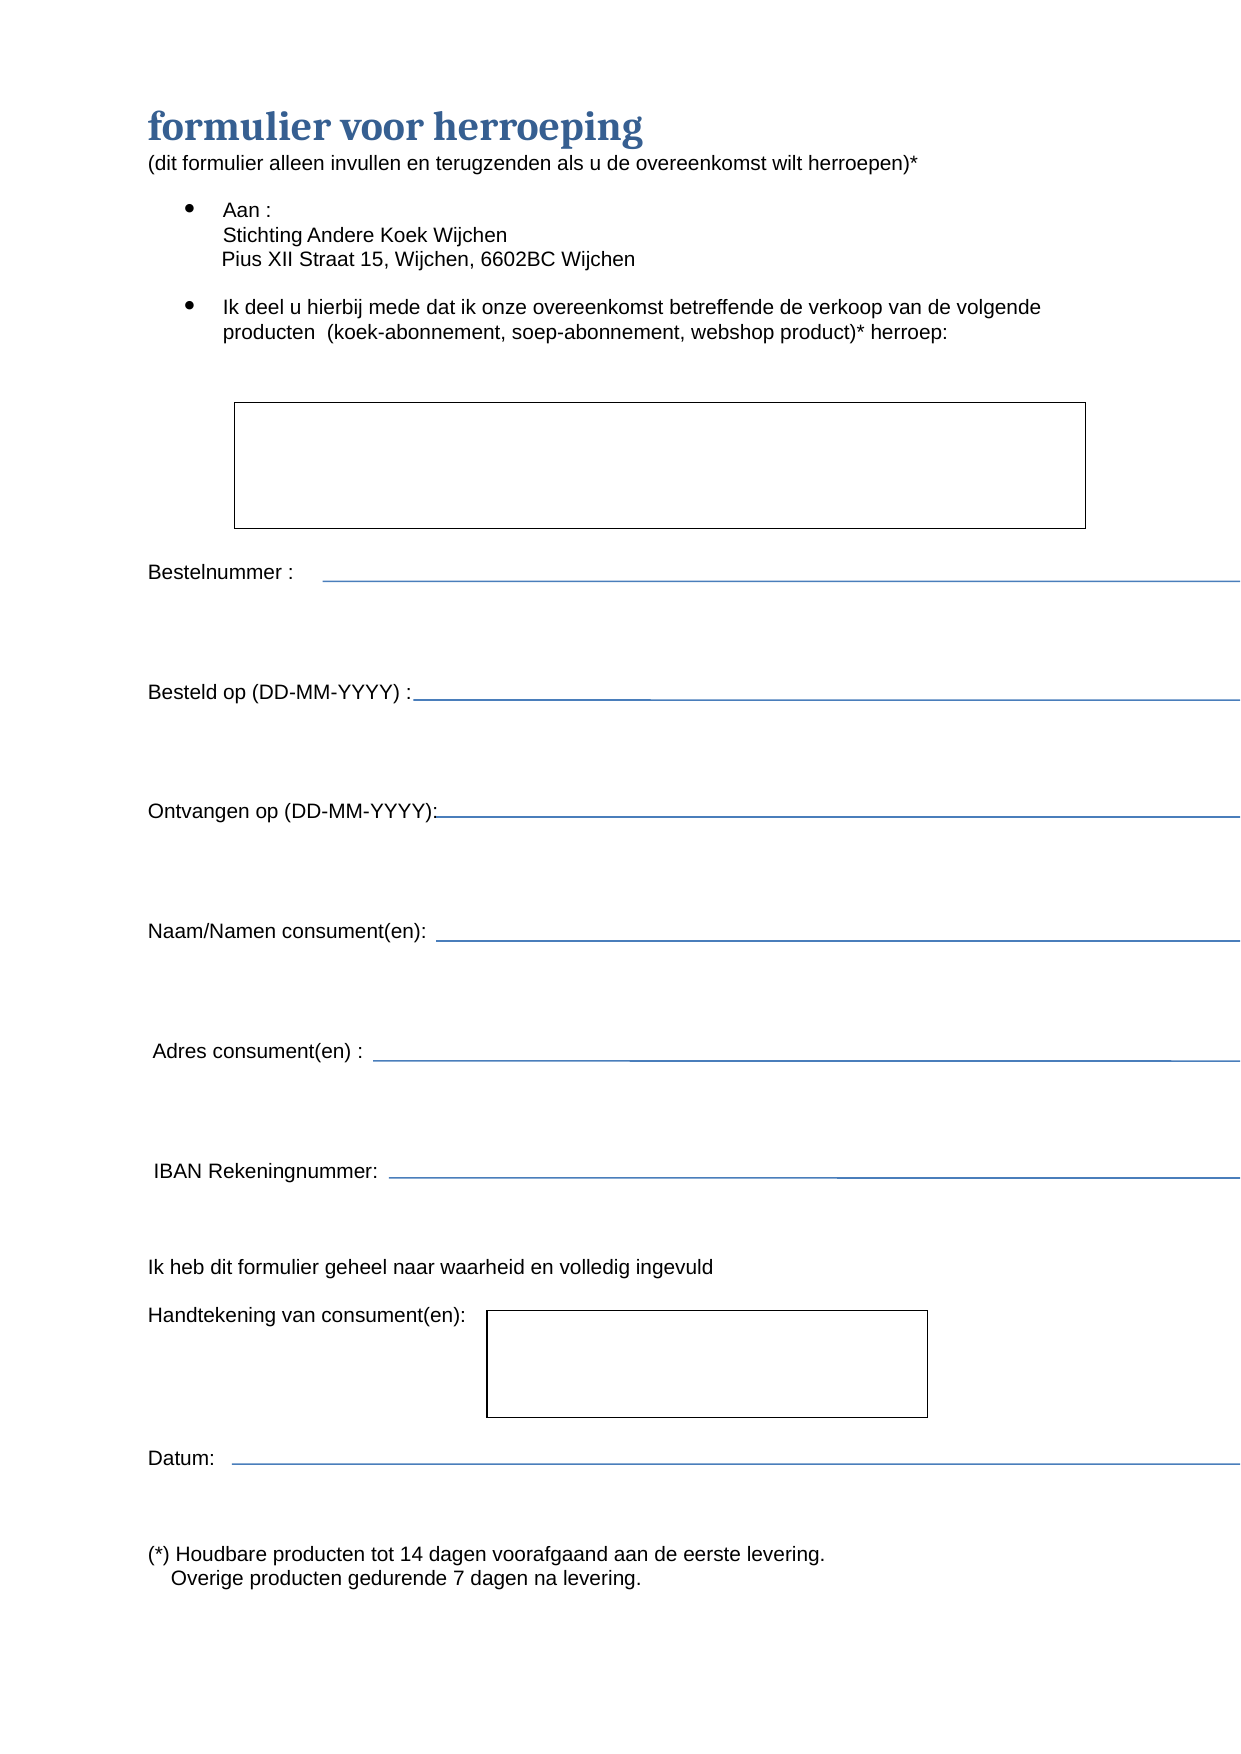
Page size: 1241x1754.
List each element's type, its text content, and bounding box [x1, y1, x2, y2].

text Ik heb dit formulier geheel naar waarheid en volledig ingevuld [148, 1254, 1093, 1278]
text Adres consument(en) : [148, 1039, 1093, 1063]
list Aan : Stichting Andere Koek Wijchen [185, 198, 1093, 247]
text (dit formulier alleen invullen en terugzenden als u de overeenkomst wilt herroepen)* [148, 150, 1093, 174]
list Bestelnummer : [148, 560, 1093, 584]
text IBAN Rekeningnummer: [148, 1159, 1093, 1183]
list Naam/Namen consument(en): [148, 919, 1093, 943]
text formulier voor herroeping [148, 102, 1093, 150]
text Handtekening van consument(en): [148, 1302, 1093, 1326]
list Besteld op (DD-MM-YYYY) : [148, 679, 1093, 703]
list Ik deel u hierbij mede dat ik onze overeenkomst betreffende de verkoop van de volgende producten (koek-abonnement, soep-abonnement, webshop product)* herroep: [185, 295, 1093, 344]
text (*) Houdbare producten tot 14 dagen voorafgaand aan de eerste levering. [148, 1542, 1093, 1566]
text Pius XII Straat 15, Wijchen, 6602BC Wijchen [185, 247, 1093, 271]
text Overige producten gedurende 7 dagen na levering. [148, 1566, 1093, 1590]
text Datum: [148, 1446, 1093, 1470]
list Ontvangen op (DD-MM-YYYY): [148, 799, 1093, 823]
